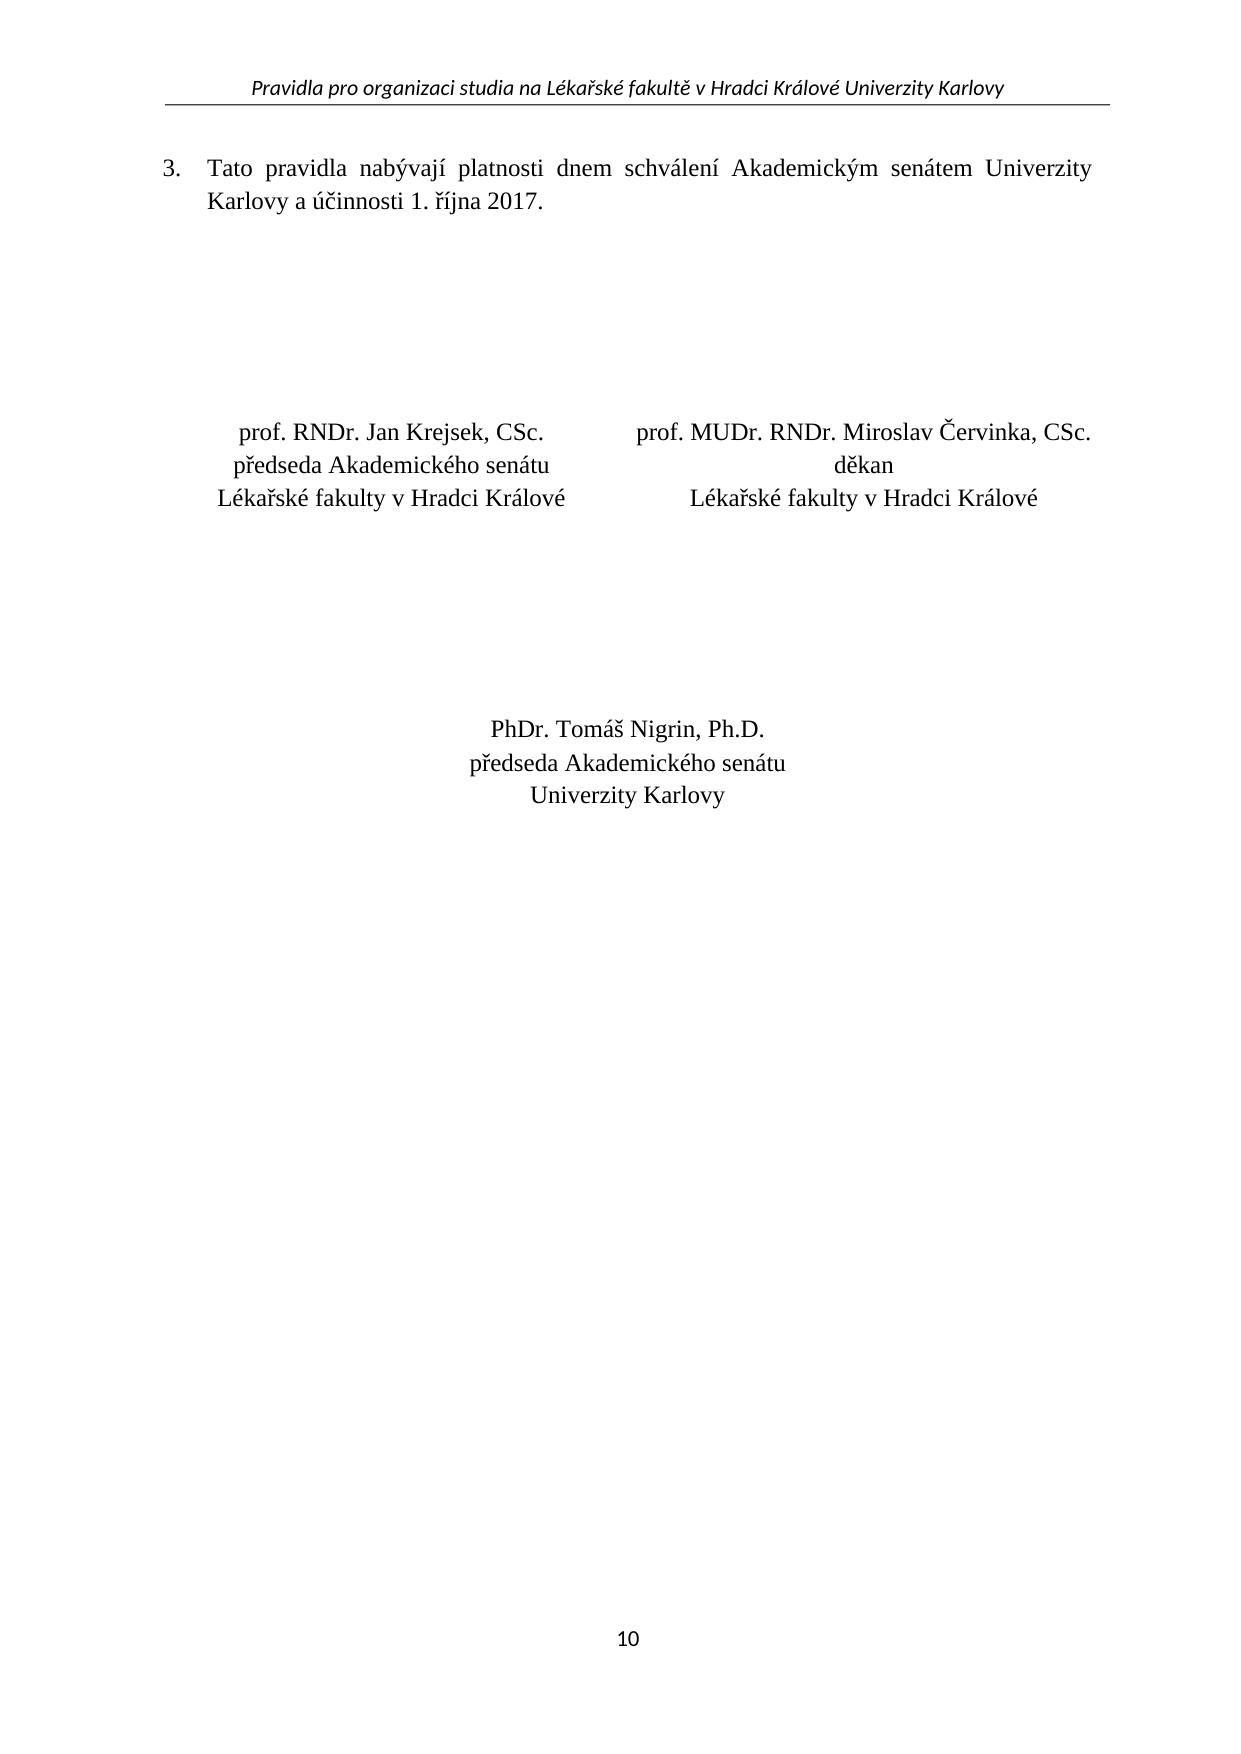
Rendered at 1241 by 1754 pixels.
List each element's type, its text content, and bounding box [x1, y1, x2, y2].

text prof. RNDr. Jan Krejsek, CSc. [162, 417, 620, 446]
text PhDr. Tomáš Nigrin, Ph.D. [162, 714, 1093, 743]
text Lékařské fakulty v Hradci Králové [162, 483, 620, 512]
list Tato pravidla nabývají platnosti dnem schválení Akademickým senátem Univerzity Karlovy a účinnosti 1. října 2017. [162, 153, 1093, 215]
text Lékařské fakulty v Hradci Králové [635, 483, 1093, 512]
text předseda Akademického senátu [162, 748, 1093, 776]
text děkan [635, 450, 1093, 479]
text prof. MUDr. RNDr. Miroslav Červinka, CSc. [635, 417, 1093, 446]
text Univerzity Karlovy [162, 781, 1093, 809]
text předseda Akademického senátu [162, 450, 620, 479]
